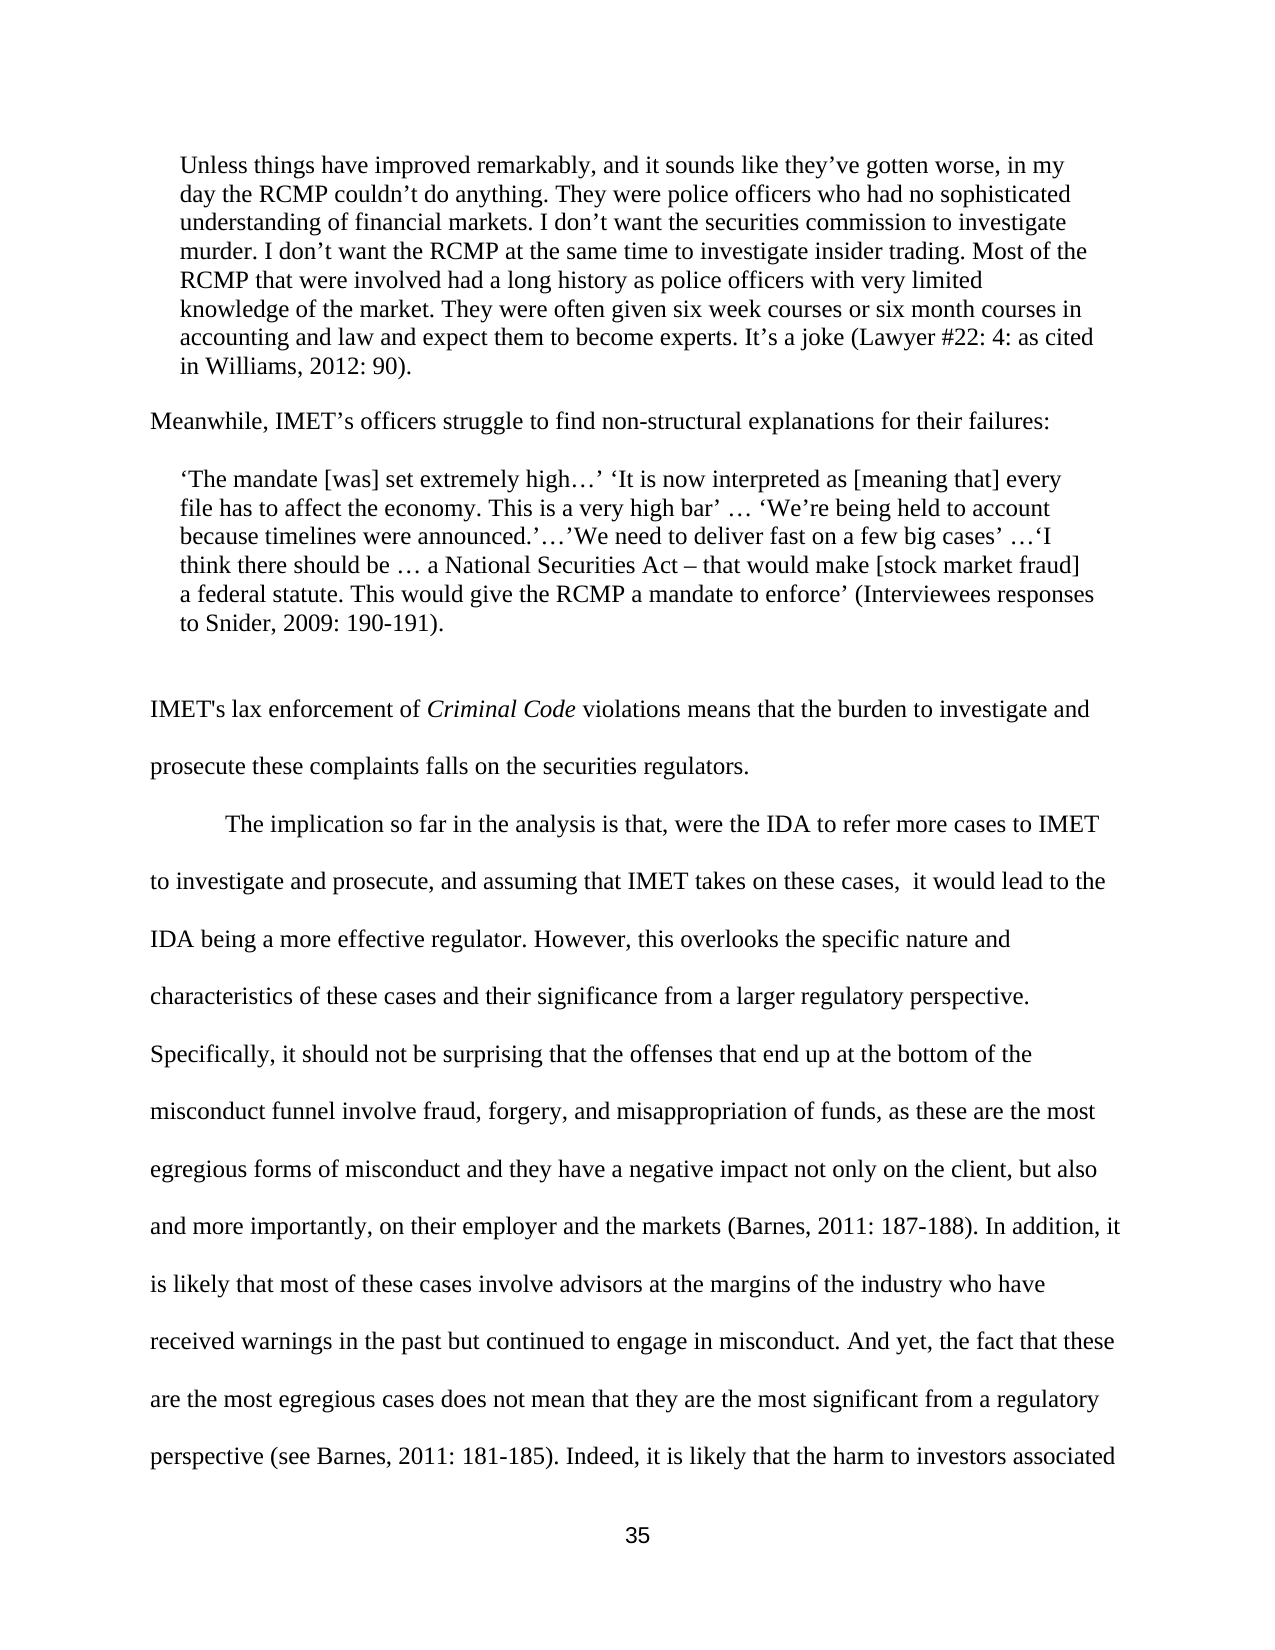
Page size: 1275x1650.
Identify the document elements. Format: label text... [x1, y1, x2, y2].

text Meanwhile, IMET’s officers struggle to find non-structural explanations for their failures: [150, 406, 1125, 435]
text Unless things have improved remarkably, and it sounds like they’ve gotten worse, in my day the RCMP couldn’t do anything. They were police officers who had no sophisticated understanding of financial markets. I don’t want the securities commission to investigate murder. I don’t want the RCMP at the same time to investigate insider trading. Most of the RCMP that were involved had a long history as police officers with very limited knowledge of the market. They were often given six week courses or six month courses in accounting and law and expect them to become experts. It’s a joke (Lawyer #22: 4: as cited in Williams, 2012: 90). [179, 150, 1095, 380]
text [150, 809, 1125, 1470]
text IMET's lax enforcement of Criminal Code violations means that the burden to investigate and prosecute these complaints falls on the securities regulators. [150, 694, 1125, 780]
text ‘The mandate [was] set extremely high…’ ‘It is now interpreted as [meaning that] every file has to affect the economy. This is a very high bar’ … ‘We’re being held to account because timelines were announced.’…’We need to deliver fast on a few big cases’ …‘I think there should be … a National Securities Act – that would make [stock market fraud] a federal statute. This would give the RCMP a mandate to enforce’ (Interviewees responses to Snider, 2009: 190-191). [179, 464, 1095, 636]
